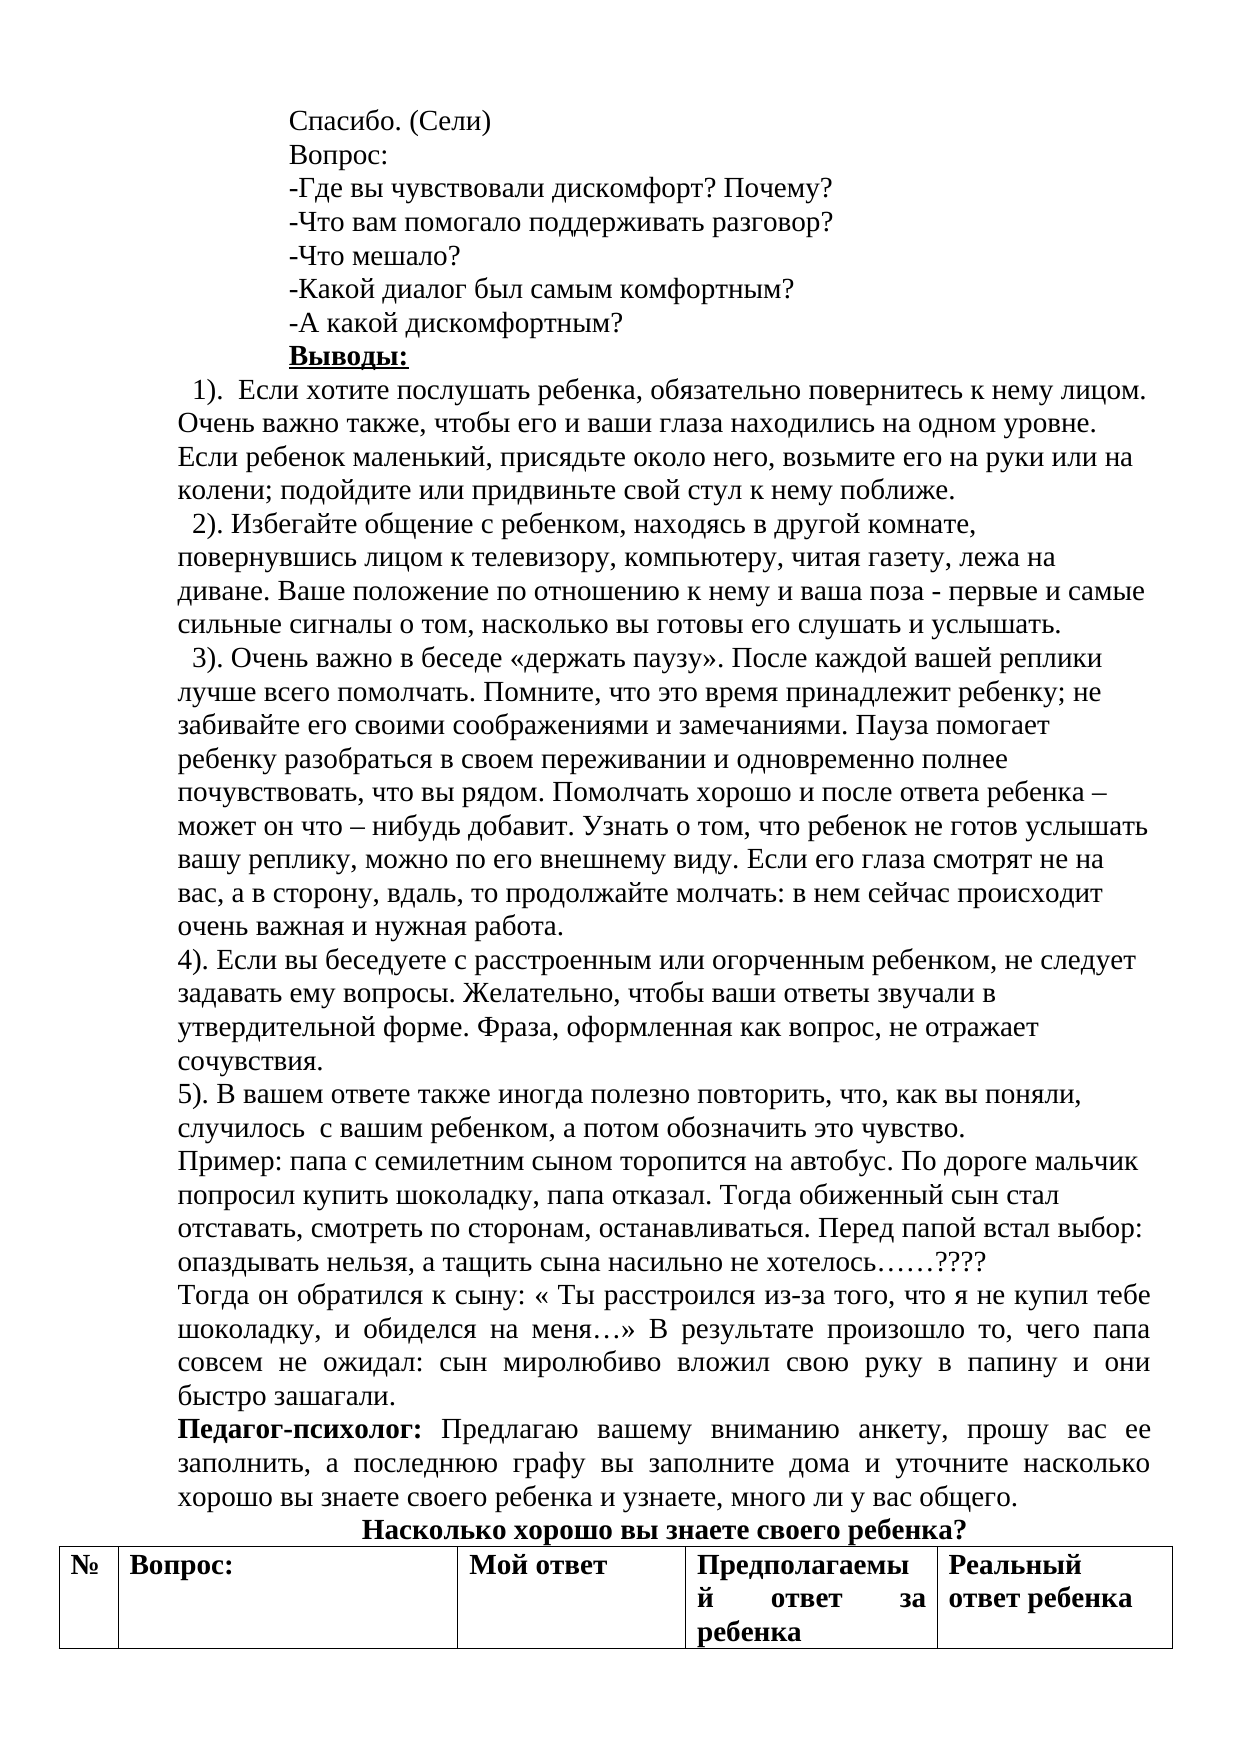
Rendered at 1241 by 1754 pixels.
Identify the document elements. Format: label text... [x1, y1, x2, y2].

table_header Вопрос: [119, 1547, 457, 1647]
text -Что мешало? [288, 238, 1152, 271]
text 2). Избегайте общение с ребенком, находясь в другой комнате, повернувшись лицом к телевизору, компьютеру, читая газету, лежа на диване. Ваше положение по отношению к нему и ваша поза - первые и самые сильные сигналы о том, насколько вы готовы его слушать и услышать. [177, 506, 1152, 640]
text -Какой диалог был самым комфортным? [288, 271, 1152, 305]
text Насколько хорошо вы знаете своего ребенка? [177, 1512, 1152, 1546]
text 5). В вашем ответе также иногда полезно повторить, что, как вы поняли, случилось с вашим ребенком, а потом обозначить это чувство. [177, 1076, 1152, 1143]
text -Где вы чувствовали дискомфорт? Почему? [288, 171, 1152, 204]
text Пример: папа с семилетним сыном торопится на автобус. По дороге мальчик попросил купить шоколадку, папа отказал. Тогда обиженный сын стал отставать, смотреть по сторонам, останавливаться. Перед папой встал выбор: опаздывать нельзя, а тащить сына насильно не хотелось……???? [177, 1143, 1152, 1277]
table_header Мой ответ [458, 1547, 685, 1647]
table_header № [60, 1547, 118, 1647]
text Выводы: [288, 338, 1152, 372]
text Педагог-психолог: Предлагаю вашему вниманию анкету, прошу вас ее заполнить, а последнюю графу вы заполните дома и уточните насколько хорошо вы знаете своего ребенка и узнаете, много ли у вас общего. [177, 1412, 1152, 1512]
text 4). Если вы беседуете с расстроенным или огорченным ребенком, не следует задавать ему вопросы. Желательно, чтобы ваши ответы звучали в утвердительной форме. Фраза, оформленная как вопрос, не отражает сочувствия. [177, 942, 1152, 1076]
table_header Предполагаемый ответ за ребенка [686, 1547, 937, 1647]
text -Что вам помогало поддерживать разговор? [288, 204, 1152, 238]
table_header Реальный ответ ребенка [938, 1547, 1172, 1647]
text -А какой дискомфортным? [288, 305, 1152, 338]
text 3). Очень важно в беседе «держать паузу». После каждой вашей реплики лучше всего помолчать. Помните, что это время принадлежит ребенку; не забивайте его своими соображениями и замечаниями. Пауза помогает ребенку разобраться в своем переживании и одновременно полнее почувствовать, что вы рядом. Помолчать хорошо и после ответа ребенка – может он что – нибудь добавит. Узнать о том, что ребенок не готов услышать вашу реплику, можно по его внешнему виду. Если его глаза смотрят не на вас, а в сторону, вдаль, то продолжайте молчать: в нем сейчас происходит очень важная и нужная работа. [177, 640, 1152, 942]
text Спасибо. (Сели) [288, 103, 1152, 137]
text Тогда он обратился к сыну: « Ты расстроился из-за того, что я не купил тебе шоколадку, и обиделся на меня…» В результате произошло то, чего папа совсем не ожидал: сын миролюбиво вложил свою руку в папину и они быстро зашагали. [177, 1277, 1152, 1412]
text 1). Если хотите послушать ребенка, обязательно повернитесь к нему лицом. Очень важно также, чтобы его и ваши глаза находились на одном уровне. Если ребенок маленький, присядьте около него, возьмите его на руки или на колени; подойдите или придвиньте свой стул к нему поближе. [177, 372, 1152, 506]
text Вопрос: [288, 137, 1152, 171]
